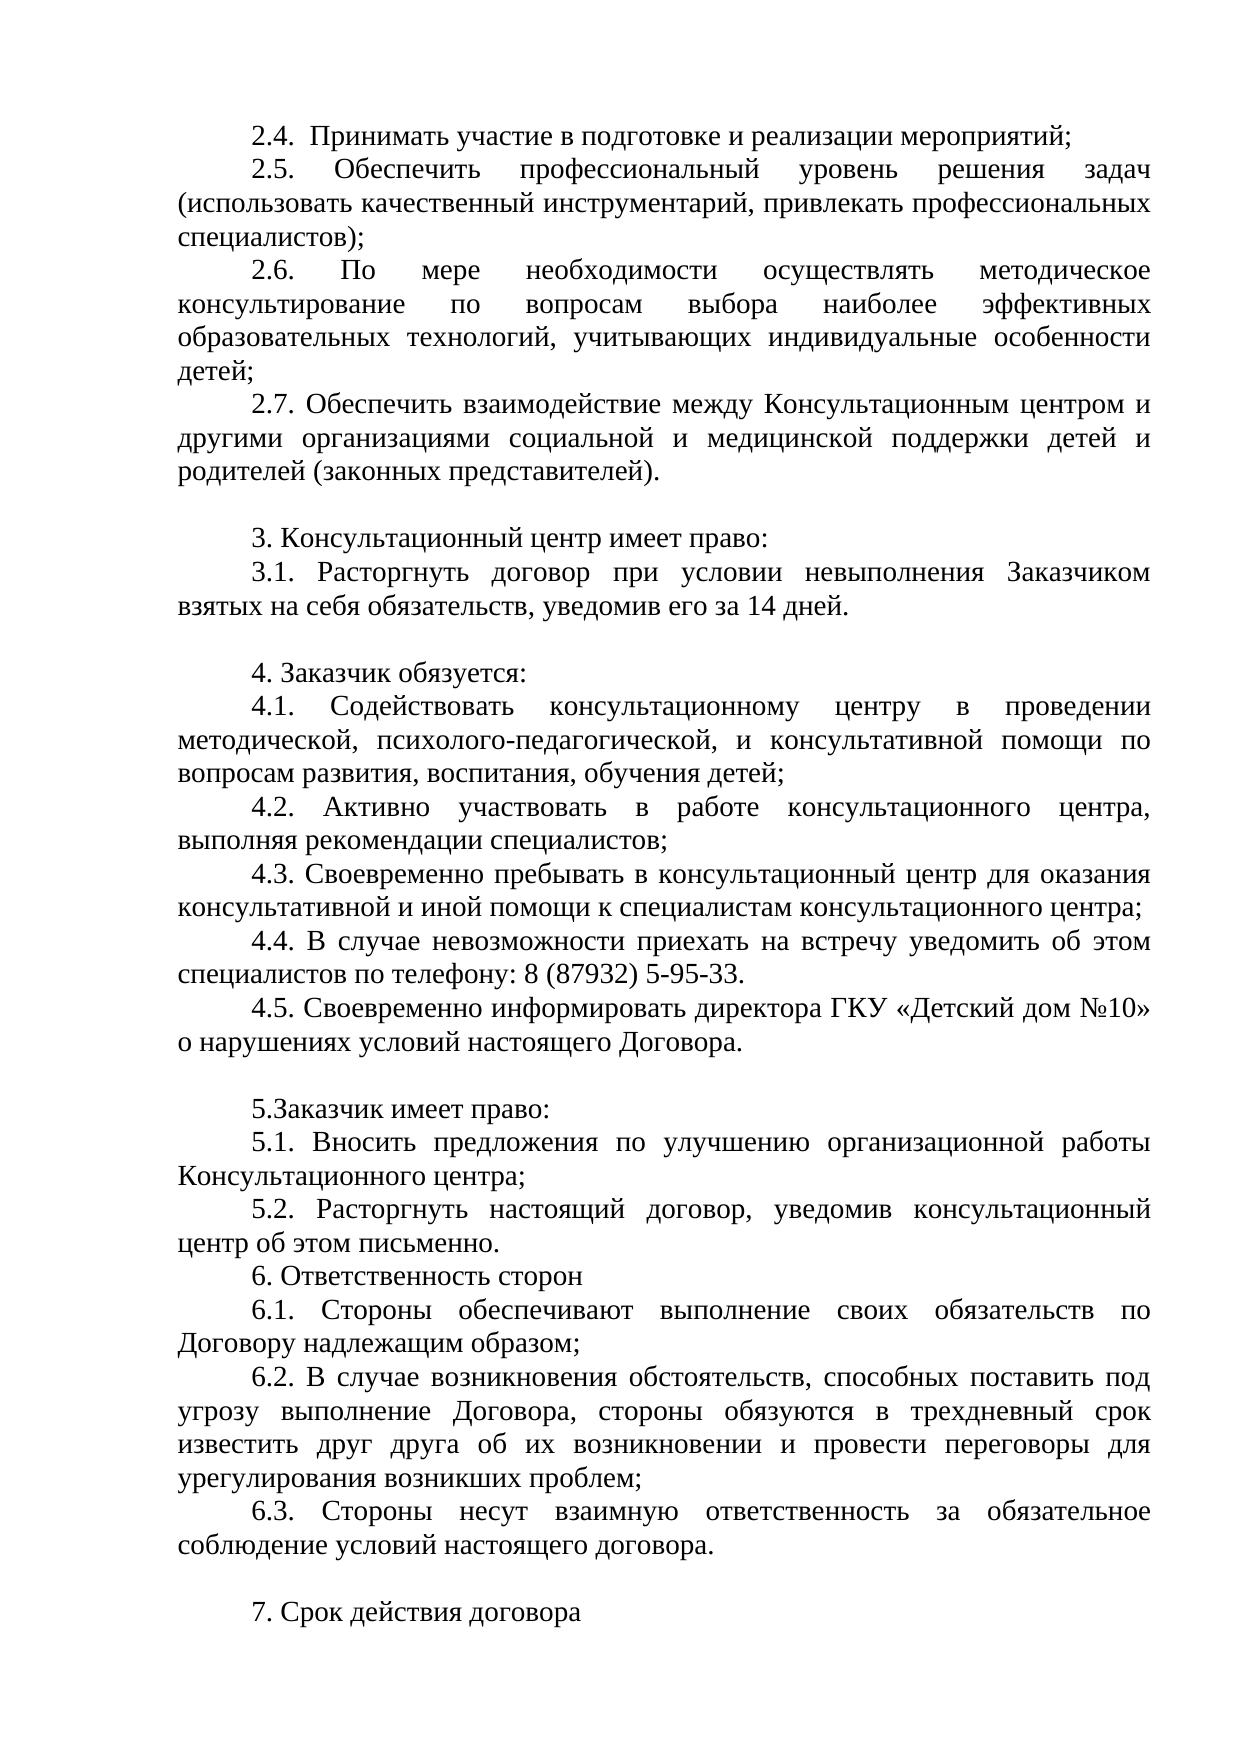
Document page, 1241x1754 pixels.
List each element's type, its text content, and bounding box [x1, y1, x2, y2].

text 6.1. Стороны обеспечивают выполнение своих обязательств по Договору надлежащим образом; [177, 1292, 1152, 1359]
text 2.7. Обеспечить взаимодействие между Консультационным центром и другими организациями социальной и медицинской поддержки детей и родителей (законных представителей). [177, 386, 1152, 487]
text 4.3. Своевременно пребывать в консультационный центр для оказания консультативной и иной помощи к специалистам консультационного центра; [177, 856, 1152, 923]
text 5.2. Расторгнуть настоящий договор, уведомив консультационный центр об этом письменно. [177, 1191, 1152, 1258]
text 6. Ответственность сторон [177, 1258, 1152, 1292]
text 6.3. Стороны несут взаимную ответственность за обязательное соблюдение условий настоящего договора. [177, 1493, 1152, 1560]
text 4.4. В случае невозможности приехать на встречу уведомить об этом специалистов по телефону: 8 (87932) 5-95-33. [177, 923, 1152, 990]
text 2.6. По мере необходимости осуществлять методическое консультирование по вопросам выбора наиболее эффективных образовательных технологий, учитывающих индивидуальные особенности детей; [177, 252, 1152, 386]
text 4. Заказчик обязуется: [177, 655, 1152, 688]
text 2.5. Обеспечить профессиональный уровень решения задач (использовать качественный инструментарий, привлекать профессиональных специалистов); [177, 152, 1152, 252]
text 3. Консультационный центр имеет право: [177, 521, 1152, 554]
text 4.1. Содействовать консультационному центру в проведении методической, психолого-педагогической, и консультативной помощи по вопросам развития, воспитания, обучения детей; [177, 688, 1152, 789]
text 3.1. Расторгнуть договор при условии невыполнения Заказчиком взятых на себя обязательств, уведомив его за 14 дней. [177, 554, 1152, 621]
text 2.4. Принимать участие в подготовке и реализации мероприятий; [177, 118, 1152, 152]
text 6.2. В случае возникновения обстоятельств, способных поставить под угрозу выполнение Договора, стороны обязуются в трехдневный срок известить друг друга об их возникновении и провести переговоры для урегулирования возникших проблем; [177, 1359, 1152, 1493]
text 4.2. Активно участвовать в работе консультационного центра, выполняя рекомендации специалистов; [177, 789, 1152, 856]
text 7. Срок действия договора [177, 1594, 1152, 1627]
text 4.5. Своевременно информировать директора ГКУ «Детский дом №10» о нарушениях условий настоящего Договора. [177, 990, 1152, 1057]
text 5.Заказчик имеет право: [177, 1091, 1152, 1124]
text 5.1. Вносить предложения по улучшению организационной работы Консультационного центра; [177, 1124, 1152, 1191]
